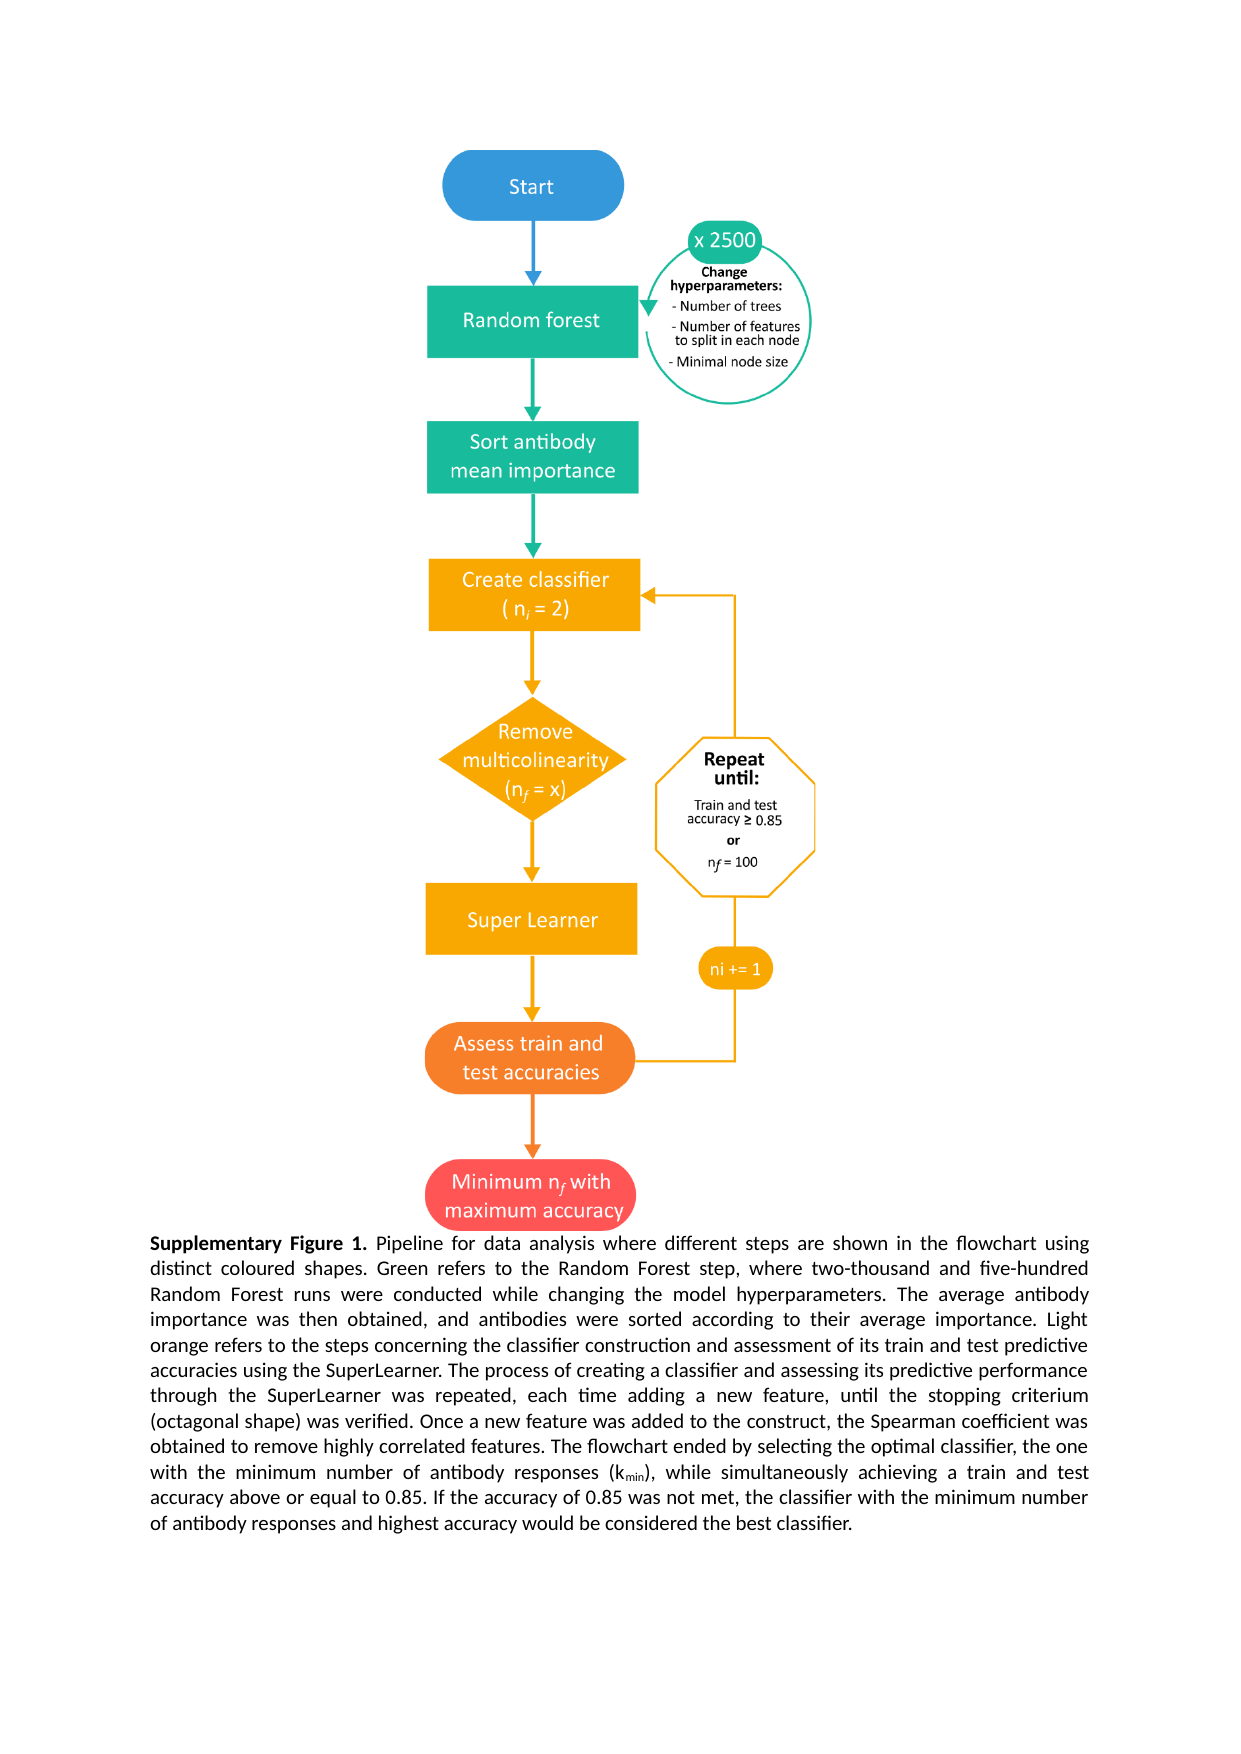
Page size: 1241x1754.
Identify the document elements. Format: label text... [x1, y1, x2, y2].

text Supplementary Figure 1. Pipeline for data analysis where different steps are shown in the flowchart using distinct coloured shapes. Green refers to the Random Forest step, where two-thousand and five-hundred Random Forest runs were conducted while changing the model hyperparameters. The average antibody importance was then obtained, and antibodies were sorted according to their average importance. Light orange refers to the steps concerning the classifier construction and assessment of its train and test predictive accuracies using the SuperLearner. The process of creating a classifier and assessing its predictive performance through the SuperLearner was repeated, each time adding a new feature, until the stopping criterium (octagonal shape) was verified. Once a new feature was added to the construct, the Spearman coefficient was obtained to remove highly correlated features. The flowchart ended by selecting the optimal classifier, the one with the minimum number of antibody responses (kmin), while simultaneously achieving a train and test accuracy above or equal to 0.85. If the accuracy of 0.85 was not met, the classifier with the minimum number of antibody responses and highest accuracy would be considered the best classifier. [150, 1230, 1090, 1535]
picture [424, 150, 816, 1231]
